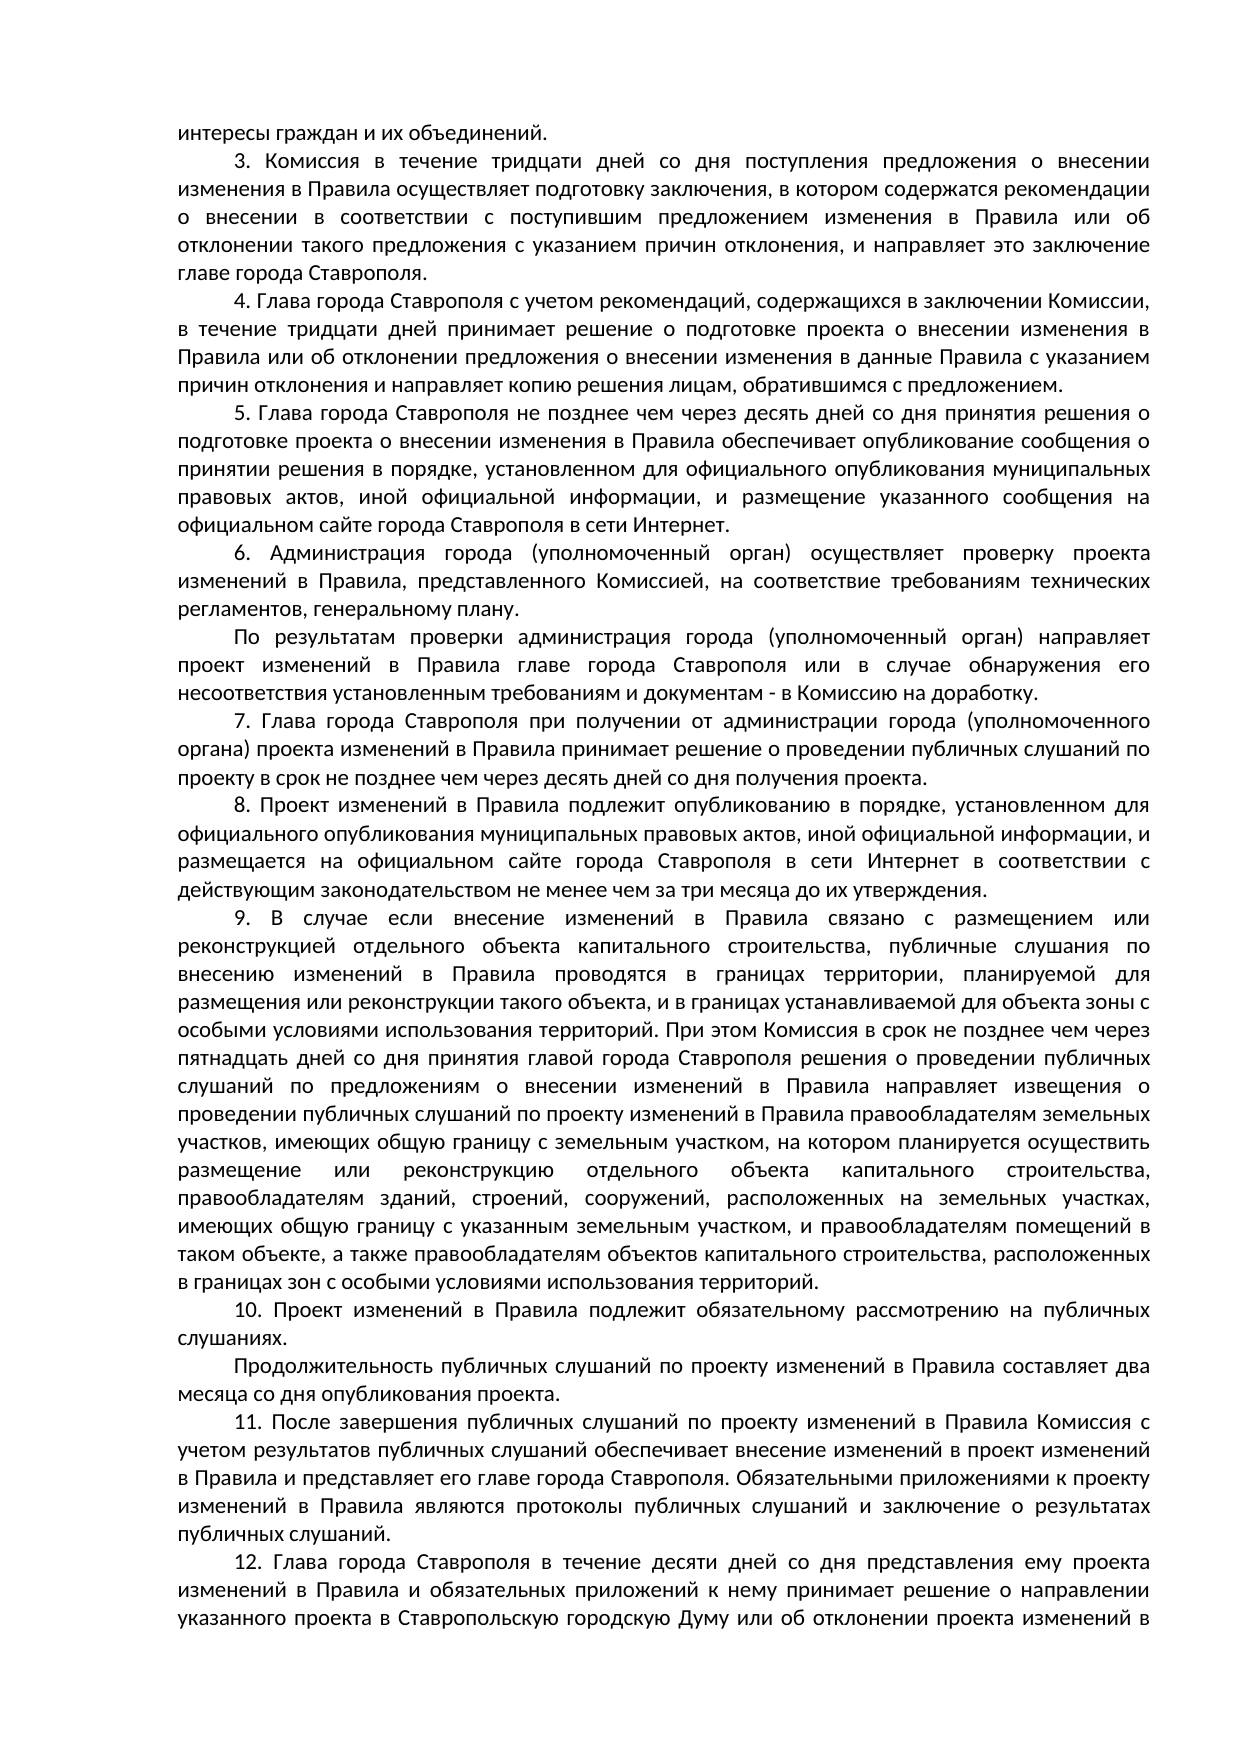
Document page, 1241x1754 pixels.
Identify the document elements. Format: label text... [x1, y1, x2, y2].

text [177, 1547, 1152, 1631]
text 3. Комиссия в течение тридцати дней со дня поступления предложения о внесении изменения в Правила осуществляет подготовку заключения, в котором содержатся рекомендации о внесении в соответствии с поступившим предложением изменения в Правила или об отклонении такого предложения с указанием причин отклонения, и направляет это заключение главе города Ставрополя. [177, 146, 1152, 286]
text 9. В случае если внесение изменений в Правила связано с размещением или реконструкцией отдельного объекта капитального строительства, публичные слушания по внесению изменений в Правила проводятся в границах территории, планируемой для размещения или реконструкции такого объекта, и в границах устанавливаемой для объекта зоны с особыми условиями использования территорий. При этом Комиссия в срок не позднее чем через пятнадцать дней со дня принятия главой города Ставрополя решения о проведении публичных слушаний по предложениям о внесении изменений в Правила направляет извещения о проведении публичных слушаний по проекту изменений в Правила правообладателям земельных участков, имеющих общую границу с земельным участком, на котором планируется осуществить размещение или реконструкцию отдельного объекта капитального строительства, правообладателям зданий, строений, сооружений, расположенных на земельных участках, имеющих общую границу с указанным земельным участком, и правообладателям помещений в таком объекте, а также правообладателям объектов капитального строительства, расположенных в границах зон с особыми условиями использования территорий. [177, 903, 1152, 1295]
text 7. Глава города Ставрополя при получении от администрации города (уполномоченного органа) проекта изменений в Правила принимает решение о проведении публичных слушаний по проекту в срок не позднее чем через десять дней со дня получения проекта. [177, 707, 1152, 791]
text 5. Глава города Ставрополя не позднее чем через десять дней со дня принятия решения о подготовке проекта о внесении изменения в Правила обеспечивает опубликование сообщения о принятии решения в порядке, установленном для официального опубликования муниципальных правовых актов, иной официальной информации, и размещение указанного сообщения на официальном сайте города Ставрополя в сети Интернет. [177, 398, 1152, 538]
text 8. Проект изменений в Правила подлежит опубликованию в порядке, установленном для официального опубликования муниципальных правовых актов, иной официальной информации, и размещается на официальном сайте города Ставрополя в сети Интернет в соответствии с действующим законодательством не менее чем за три месяца до их утверждения. [177, 791, 1152, 903]
text 4. Глава города Ставрополя с учетом рекомендаций, содержащихся в заключении Комиссии, в течение тридцати дней принимает решение о подготовке проекта о внесении изменения в Правила или об отклонении предложения о внесении изменения в данные Правила с указанием причин отклонения и направляет копию решения лицам, обратившимся с предложением. [177, 286, 1152, 398]
text 11. После завершения публичных слушаний по проекту изменений в Правила Комиссия с учетом результатов публичных слушаний обеспечивает внесение изменений в проект изменений в Правила и представляет его главе города Ставрополя. Обязательными приложениями к проекту изменений в Правила являются протоколы публичных слушаний и заключение о результатах публичных слушаний. [177, 1407, 1152, 1547]
text 6. Администрация города (уполномоченный орган) осуществляет проверку проекта изменений в Правила, представленного Комиссией, на соответствие требованиям технических регламентов, генеральному плану. [177, 538, 1152, 622]
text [177, 118, 1152, 146]
text 10. Проект изменений в Правила подлежит обязательному рассмотрению на публичных слушаниях. [177, 1295, 1152, 1351]
text По результатам проверки администрация города (уполномоченный орган) направляет проект изменений в Правила главе города Ставрополя или в случае обнаружения его несоответствия установленным требованиям и документам - в Комиссию на доработку. [177, 622, 1152, 707]
text Продолжительность публичных слушаний по проекту изменений в Правила составляет два месяца со дня опубликования проекта. [177, 1351, 1152, 1407]
